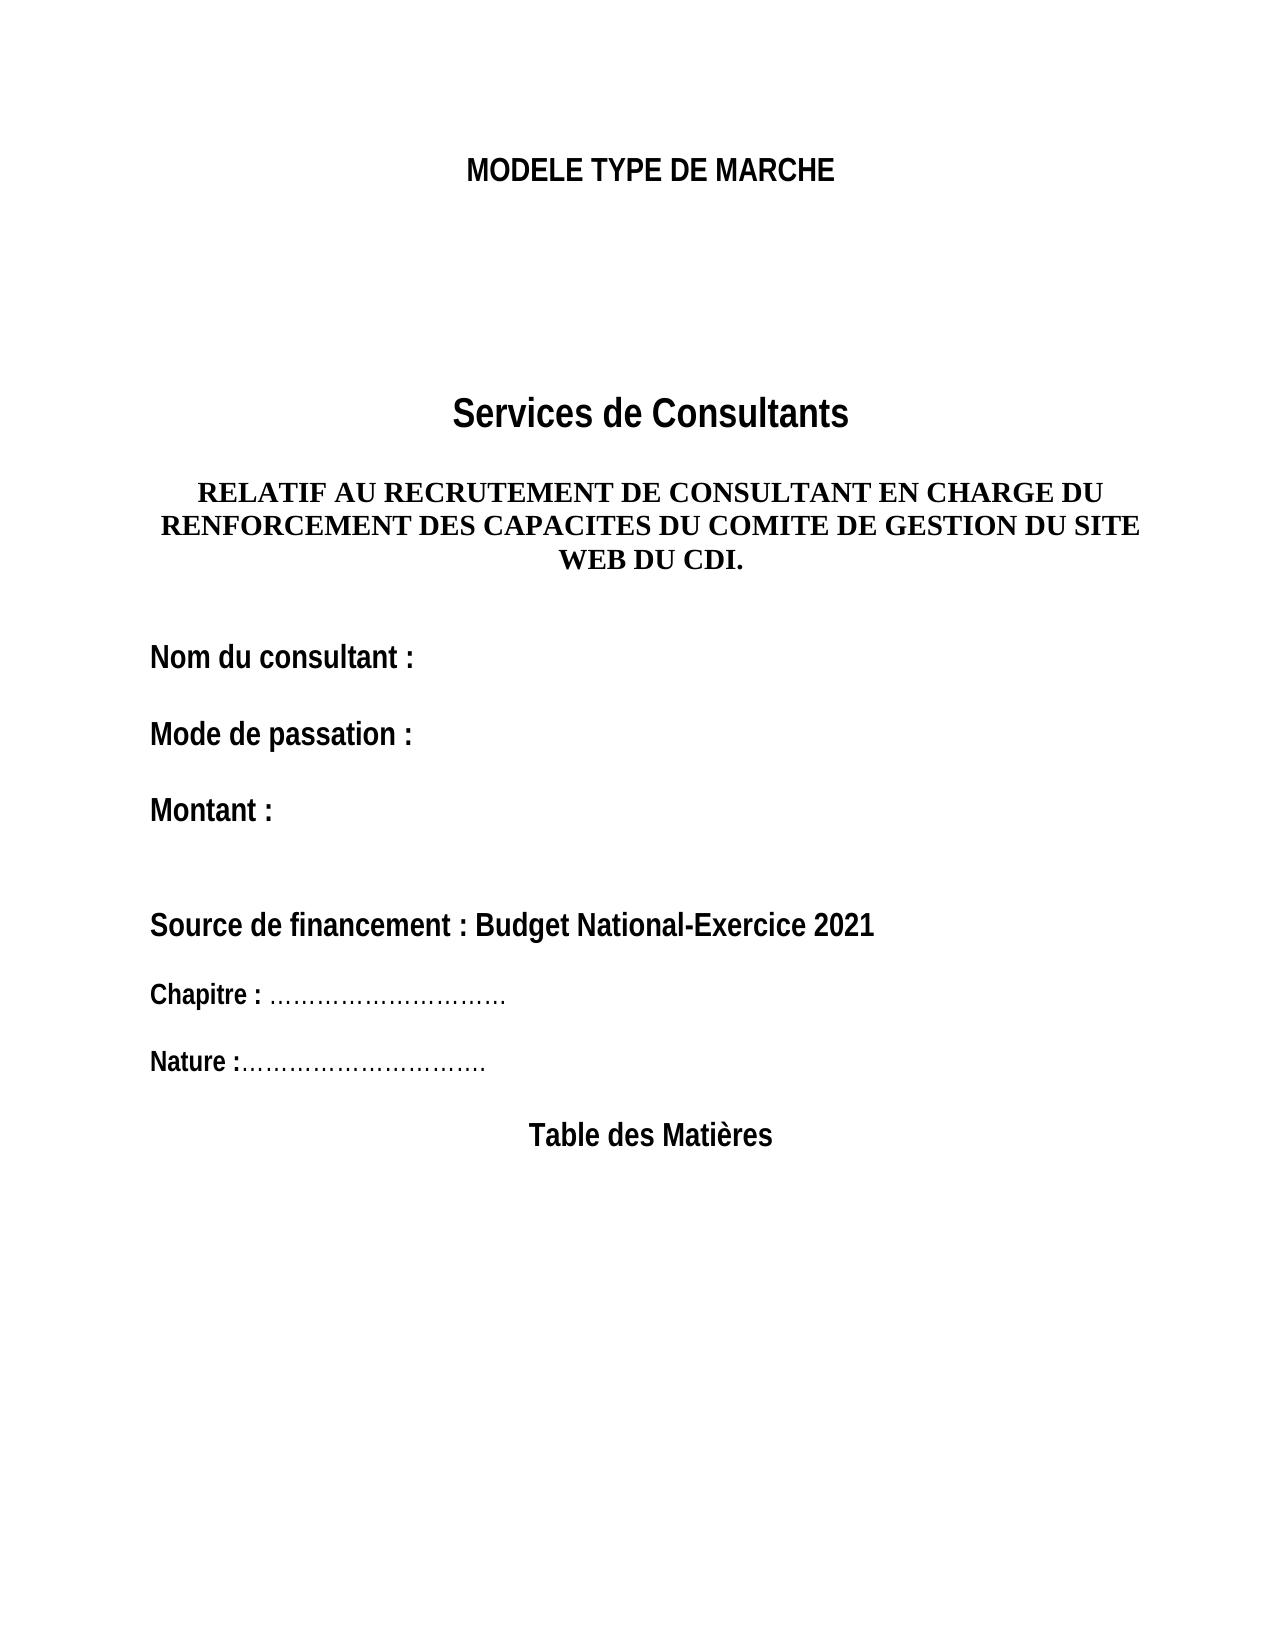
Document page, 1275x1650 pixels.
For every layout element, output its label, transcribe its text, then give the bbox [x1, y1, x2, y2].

text Nom du consultant : [150, 638, 1152, 676]
text Nature :…………………………. [150, 1044, 1152, 1077]
text Montant : [150, 791, 1152, 829]
text Mode de passation : [150, 714, 1152, 752]
text Chapitre : ………………………… [150, 977, 1152, 1010]
text MODELE TYPE DE MARCHE [150, 150, 1152, 188]
text Source de financement : Budget National-Exercice 2021 [150, 905, 1152, 943]
text RELATIF AU RECRUTEMENT DE CONSULTANT EN CHARGE DU RENFORCEMENT DES CAPACITES DU COMITE DE GESTION DU SITE WEB DU CDI. [150, 475, 1152, 575]
text Services de Consultants [150, 389, 1152, 437]
text Table des Matières [150, 1115, 1152, 1154]
